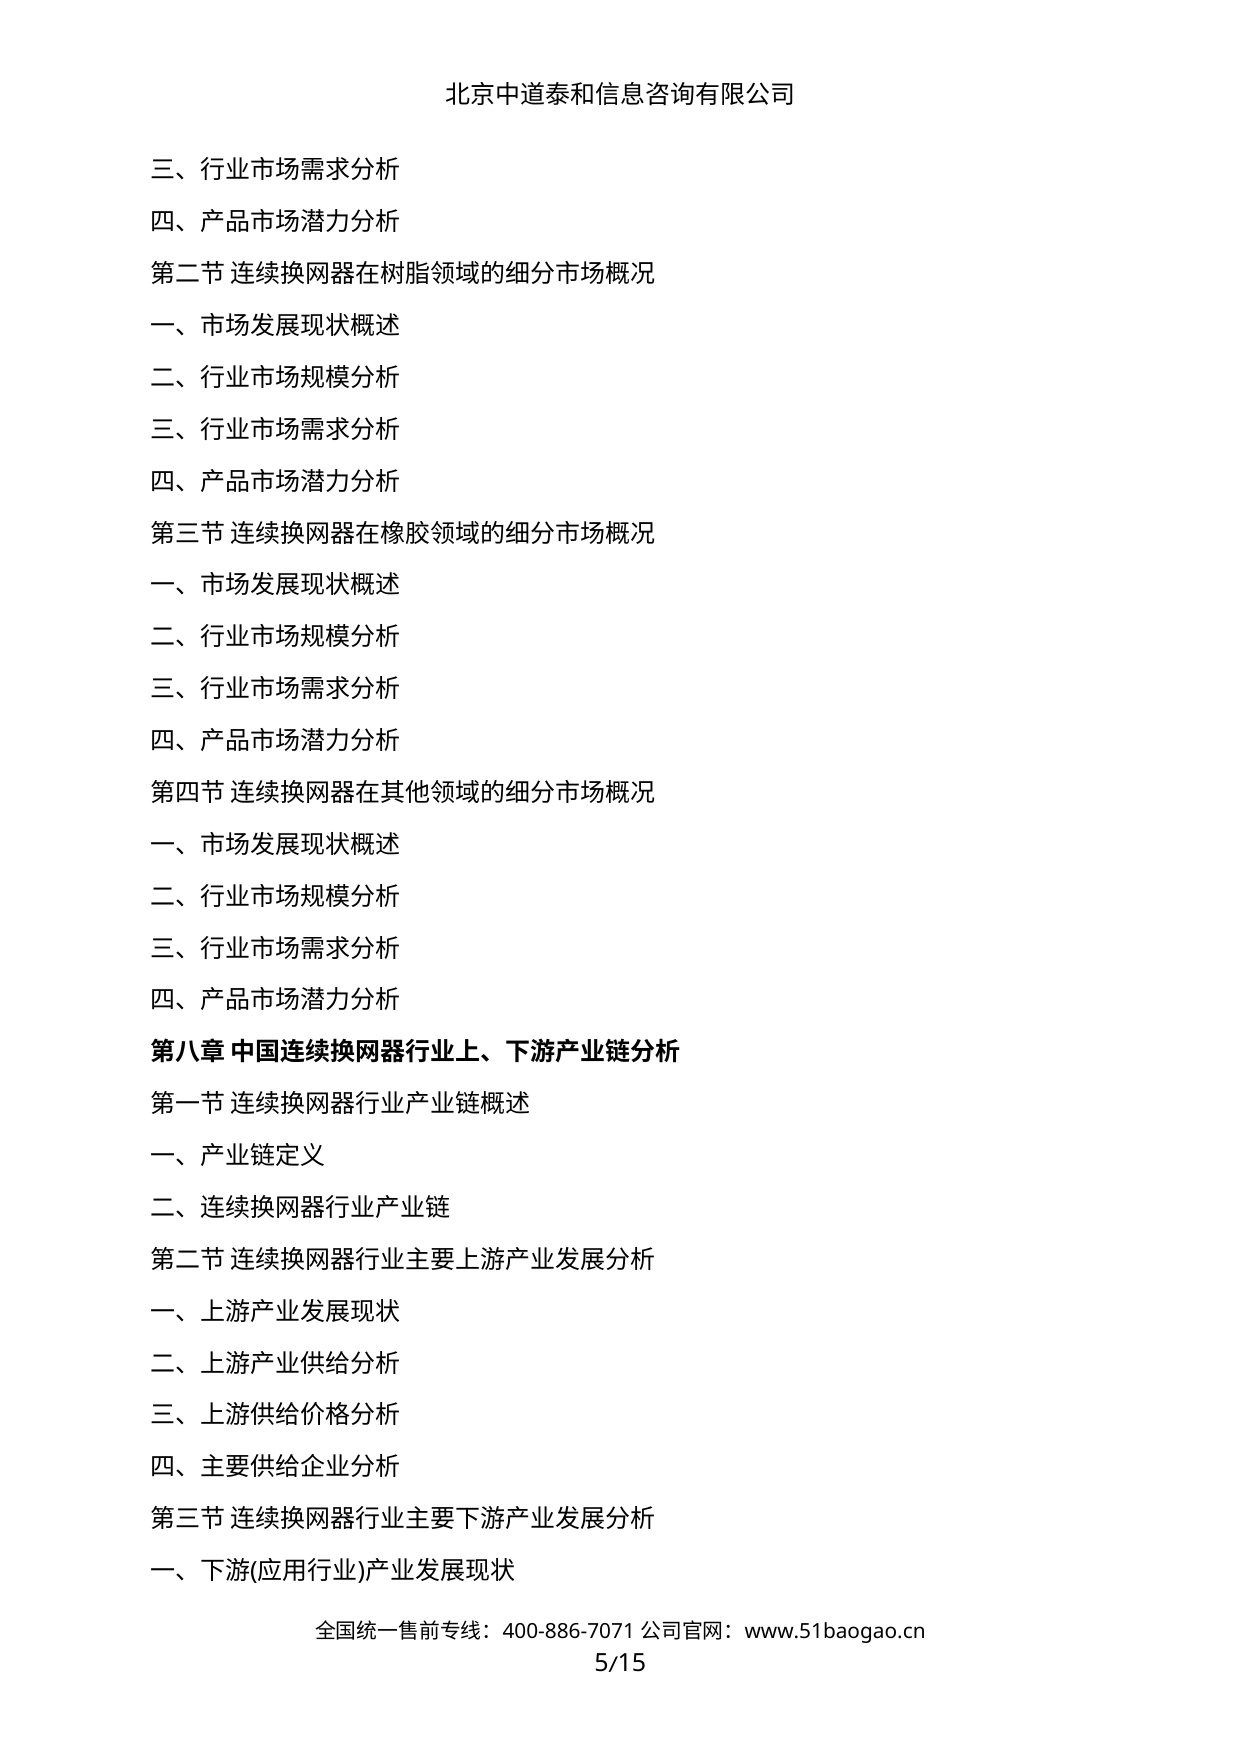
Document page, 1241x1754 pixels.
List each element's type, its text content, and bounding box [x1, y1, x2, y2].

text 三、行业市场需求分析 [150, 150, 1090, 186]
text 第三节 连续换网器行业主要下游产业发展分析 [150, 1499, 1090, 1535]
text 三、行业市场需求分析 [150, 409, 1090, 446]
text 四、产品市场潜力分析 [150, 980, 1090, 1016]
text 四、主要供给企业分析 [150, 1447, 1090, 1483]
text 二、行业市场规模分析 [150, 357, 1090, 394]
text 四、产品市场潜力分析 [150, 461, 1090, 497]
text 第一节 连续换网器行业产业链概述 [150, 1084, 1090, 1120]
text 第二节 连续换网器行业主要上游产业发展分析 [150, 1239, 1090, 1276]
text 二、连续换网器行业产业链 [150, 1187, 1090, 1224]
text 二、上游产业供给分析 [150, 1343, 1090, 1379]
text 一、下游(应用行业)产业发展现状 [150, 1551, 1090, 1587]
text 三、上游供给价格分析 [150, 1395, 1090, 1431]
text 四、产品市场潜力分析 [150, 202, 1090, 238]
text 二、行业市场规模分析 [150, 876, 1090, 912]
text 一、市场发展现状概述 [150, 824, 1090, 861]
text 三、行业市场需求分析 [150, 669, 1090, 705]
text 第三节 连续换网器在橡胶领域的细分市场概况 [150, 513, 1090, 549]
text 第二节 连续换网器在树脂领域的细分市场概况 [150, 254, 1090, 290]
text 一、市场发展现状概述 [150, 306, 1090, 342]
text 一、产业链定义 [150, 1136, 1090, 1172]
text 第四节 连续换网器在其他领域的细分市场概况 [150, 772, 1090, 809]
text 二、行业市场规模分析 [150, 617, 1090, 653]
text 四、产品市场潜力分析 [150, 721, 1090, 757]
text 一、市场发展现状概述 [150, 565, 1090, 601]
text 第八章 中国连续换网器行业上、下游产业链分析 [150, 1032, 1090, 1068]
text 三、行业市场需求分析 [150, 928, 1090, 964]
text 一、上游产业发展现状 [150, 1291, 1090, 1327]
